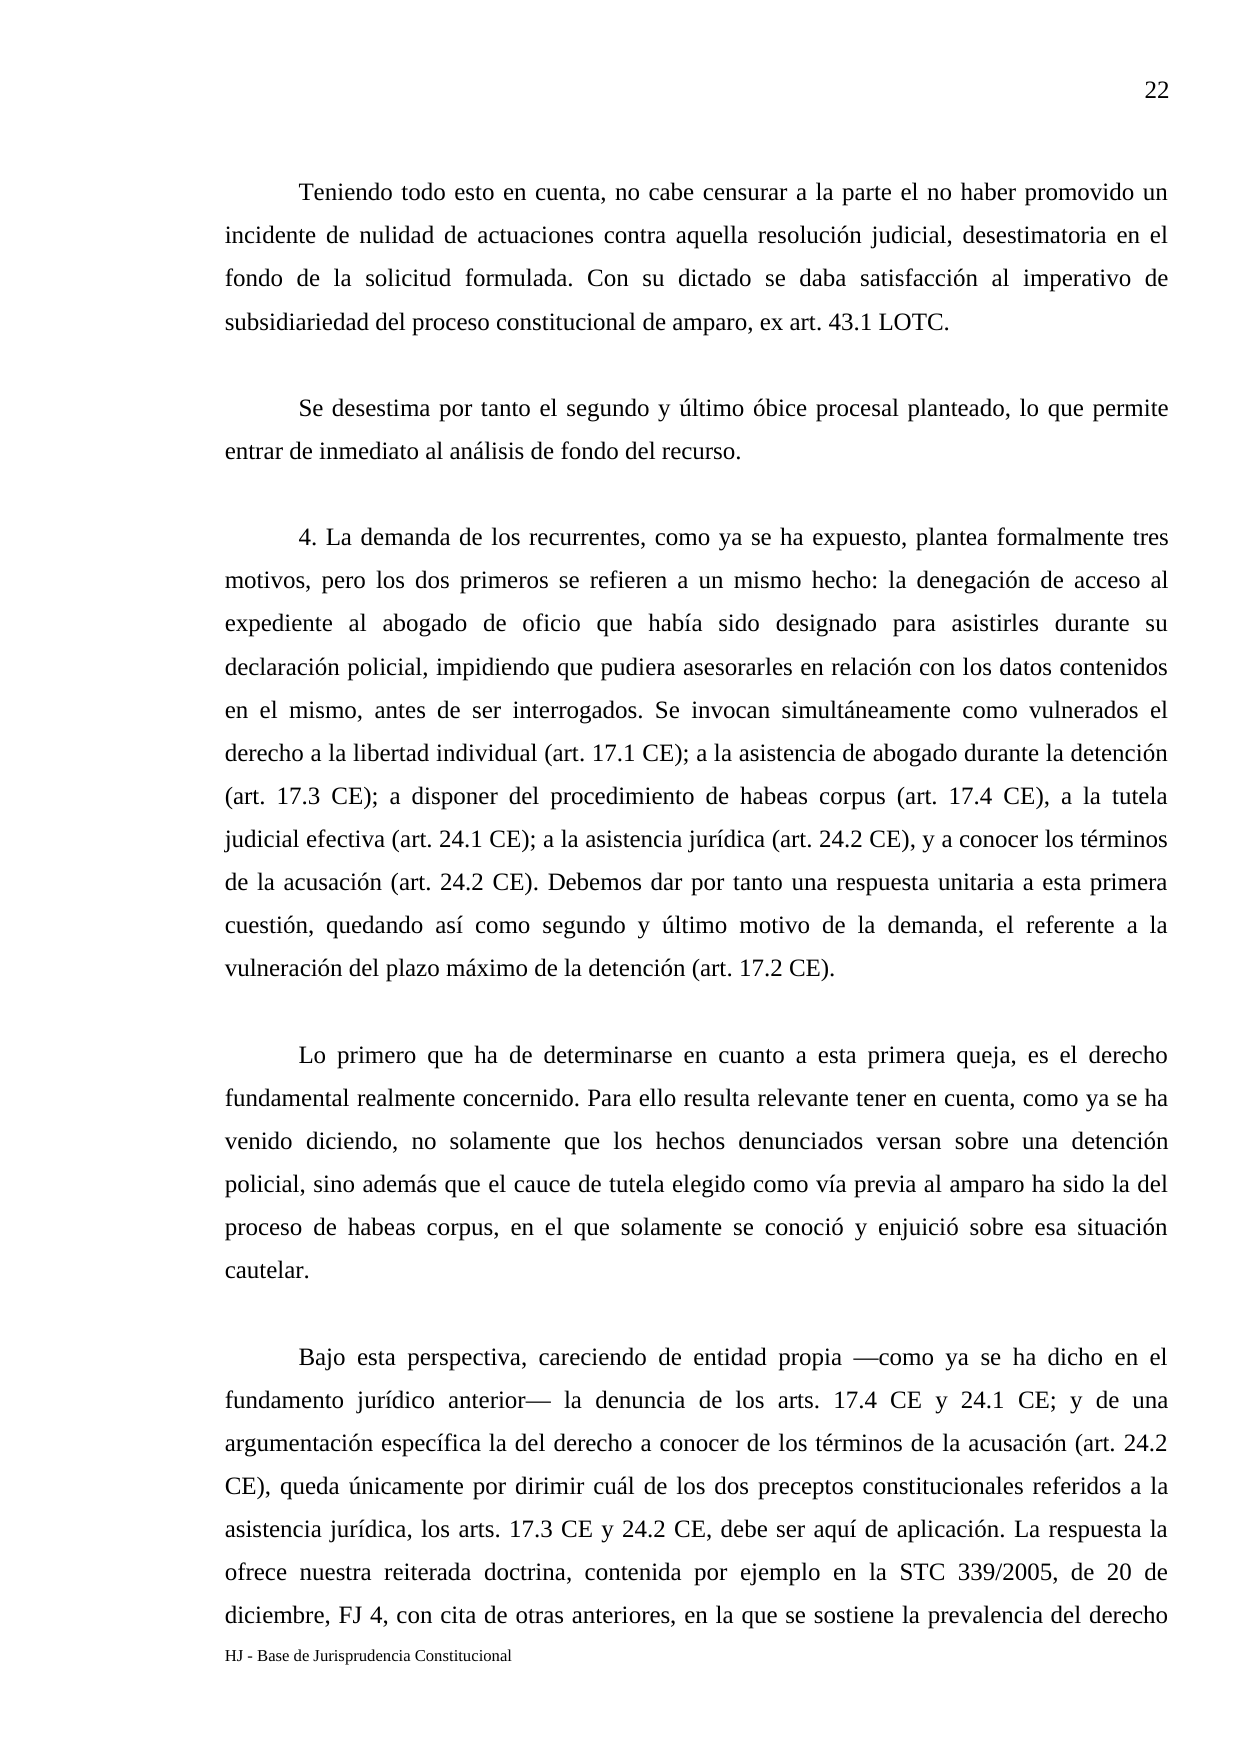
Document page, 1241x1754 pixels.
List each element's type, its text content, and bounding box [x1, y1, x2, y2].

text 4. La demanda de los recurrentes, como ya se ha expuesto, plantea formalmente tres motivos, pero los dos primeros se refieren a un mismo hecho: la denegación de acceso al expediente al abogado de oficio que había sido designado para asistirles durante su declaración policial, impidiendo que pudiera asesorarles en relación con los datos contenidos en el mismo, antes de ser interrogados. Se invocan simultáneamente como vulnerados el derecho a la libertad individual (art. 17.1 CE); a la asistencia de abogado durante la detención (art. 17.3 CE); a disponer del procedimiento de habeas corpus (art. 17.4 CE), a la tutela judicial efectiva (art. 24.1 CE); a la asistencia jurídica (art. 24.2 CE), y a conocer los términos de la acusación (art. 24.2 CE). Debemos dar por tanto una respuesta unitaria a esta primera cuestión, quedando así como segundo y último motivo de la demanda, el referente a la vulneración del plazo máximo de la detención (art. 17.2 CE). [224, 522, 1169, 982]
text Se desestima por tanto el segundo y último óbice procesal planteado, lo que permite entrar de inmediato al análisis de fondo del recurso. [224, 393, 1169, 465]
text Teniendo todo esto en cuenta, no cabe censurar a la parte el no haber promovido un incidente de nulidad de actuaciones contra aquella resolución judicial, desestimatoria en el fondo de la solicitud formulada. Con su dictado se daba satisfacción al imperativo de subsidiariedad del proceso constitucional de amparo, ex art. 43.1 LOTC. [224, 177, 1169, 335]
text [224, 1342, 1169, 1629]
text Lo primero que ha de determinarse en cuanto a esta primera queja, es el derecho fundamental realmente concernido. Para ello resulta relevante tener en cuenta, como ya se ha venido diciendo, no solamente que los hechos denunciados versan sobre una detención policial, sino además que el cauce de tutela elegido como vía previa al amparo ha sido la del proceso de habeas corpus, en el que solamente se conoció y enjuició sobre esa situación cautelar. [224, 1040, 1169, 1284]
